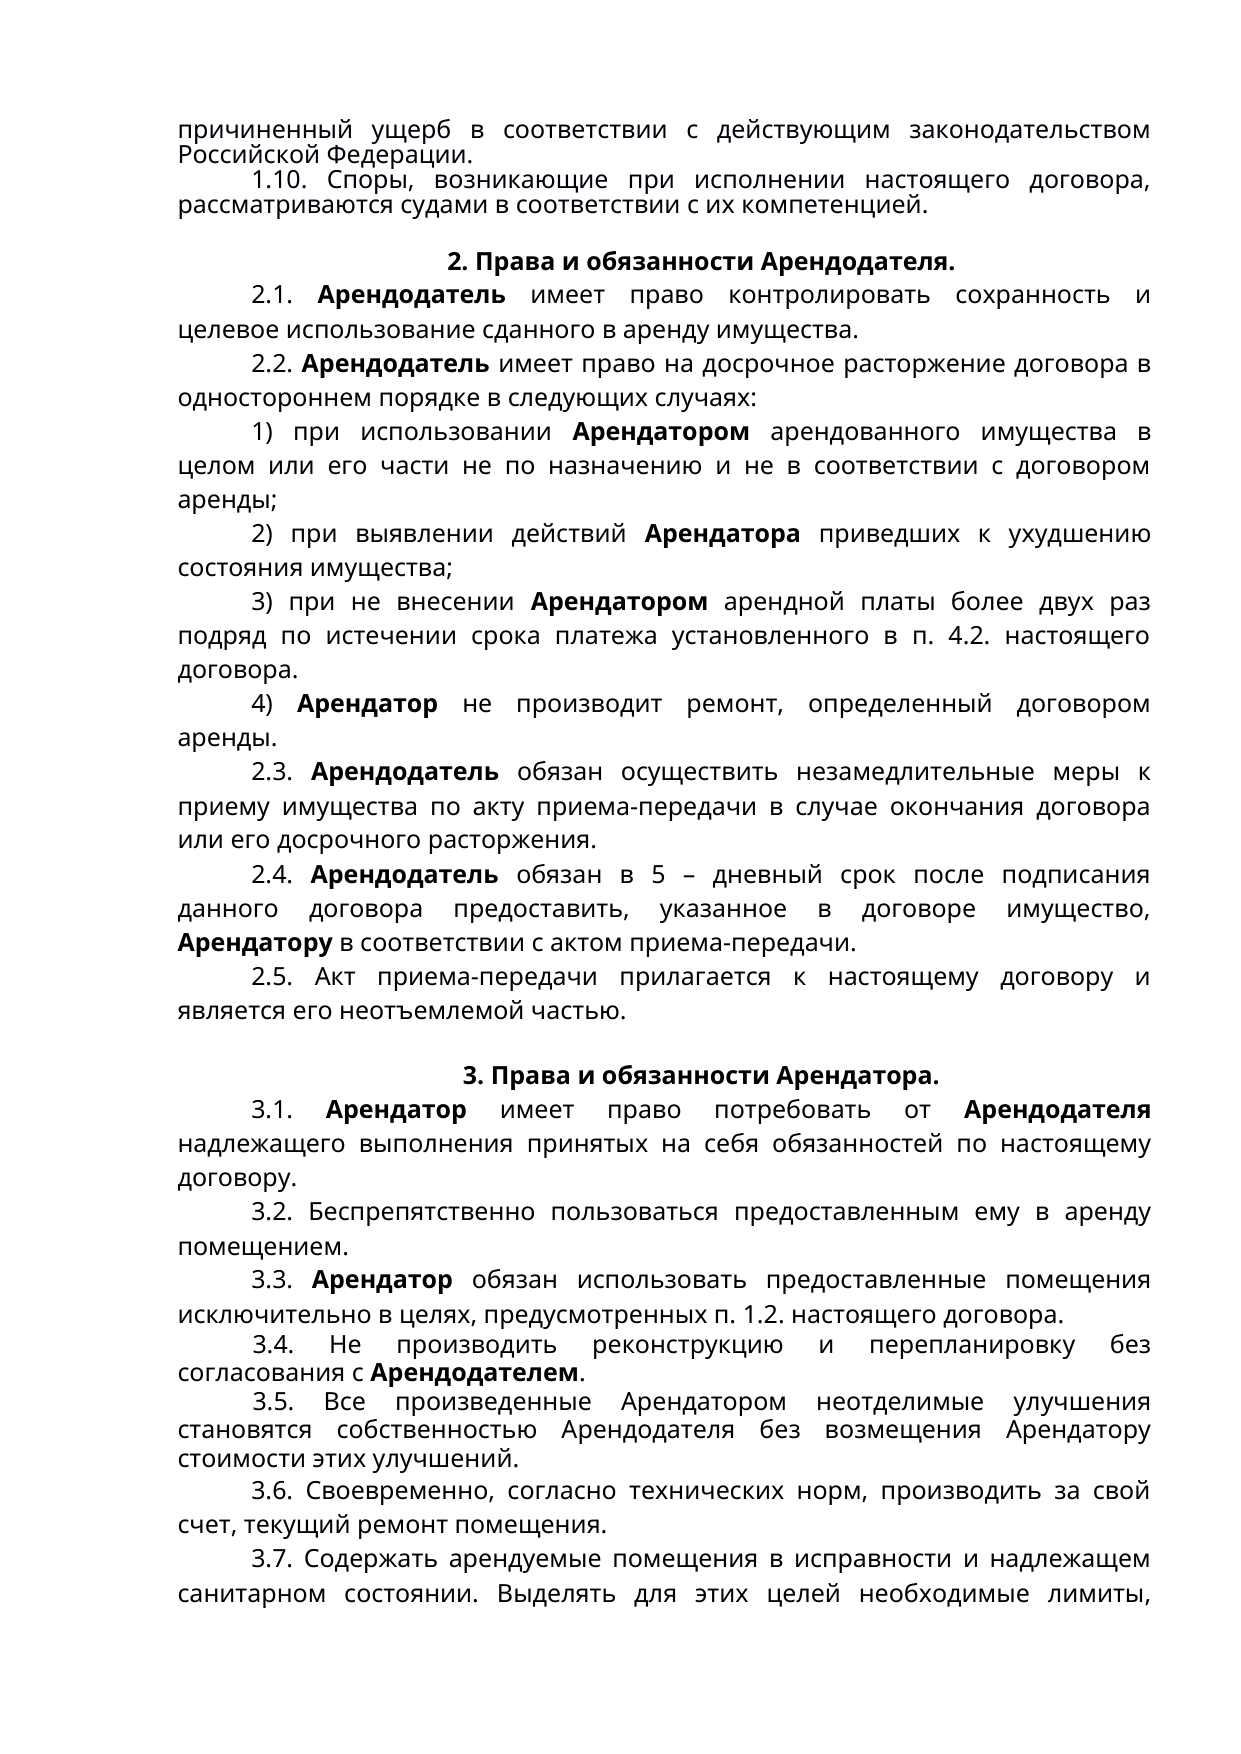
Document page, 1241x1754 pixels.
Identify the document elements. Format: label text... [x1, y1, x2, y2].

text 2.2. Арендодатель имеет право на досрочное расторжение договора в одностороннем порядке в следующих случаях: [177, 345, 1152, 413]
text 2.1. Арендодатель имеет право контролировать сохранность и целевое использование сданного в аренду имущества. [177, 277, 1152, 345]
text 3.3. Арендатор обязан использовать предоставленные помещения исключительно в целях, предусмотренных п. 1.2. настоящего договора. [177, 1262, 1152, 1330]
text 2.5. Акт приема-передачи прилагается к настоящему договору и является его неотъемлемой частью. [177, 958, 1152, 1027]
text 4) Арендатор не производит ремонт, определенный договором аренды. [177, 686, 1152, 754]
text 2) при выявлении действий Арендатора приведших к ухудшению состояния имущества; [177, 516, 1152, 584]
text 2.3. Арендодатель обязан осуществить незамедлительные меры к приему имущества по акту приема-передачи в случае окончания договора или его досрочного расторжения. [177, 754, 1152, 856]
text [177, 118, 1152, 168]
text 2.4. Арендодатель обязан в 5 – дневный срок после подписания данного договора предоставить, указанное в договоре имущество, Арендатору в соответствии с актом приема-передачи. [177, 856, 1152, 958]
text 1.10. Споры, возникающие при исполнении настоящего договора, рассматриваются судами в соответствии с их компетенцией. [177, 168, 1152, 218]
text 3.1. Арендатор имеет право потребовать от Арендодателя надлежащего выполнения принятых на себя обязанностей по настоящему договору. [177, 1092, 1152, 1194]
text 1) при использовании Арендатором арендованного имущества в целом или его части не по назначению и не в соответствии с договором аренды; [177, 413, 1152, 516]
text 3.4. Не производить реконструкцию и перепланировку без согласования с Арендодателем. [177, 1330, 1152, 1387]
text 3.6. Своевременно, согласно технических норм, производить за свой счет, текущий ремонт помещения. [177, 1473, 1152, 1541]
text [177, 1541, 1152, 1609]
text 2. Права и обязанности Арендодателя. [177, 243, 1152, 277]
text 3.2. Беспрепятственно пользоваться предоставленным ему в аренду помещением. [177, 1194, 1152, 1262]
text 3.5. Все произведенные Арендатором неотделимые улучшения становятся собственностью Арендодателя без возмещения Арендатору стоимости этих улучшений. [177, 1387, 1152, 1473]
text 3) при не внесении Арендатором арендной платы более двух раз подряд по истечении срока платежа установленного в п. 4.2. настоящего договора. [177, 584, 1152, 686]
text 3. Права и обязанности Арендатора. [177, 1058, 1152, 1092]
